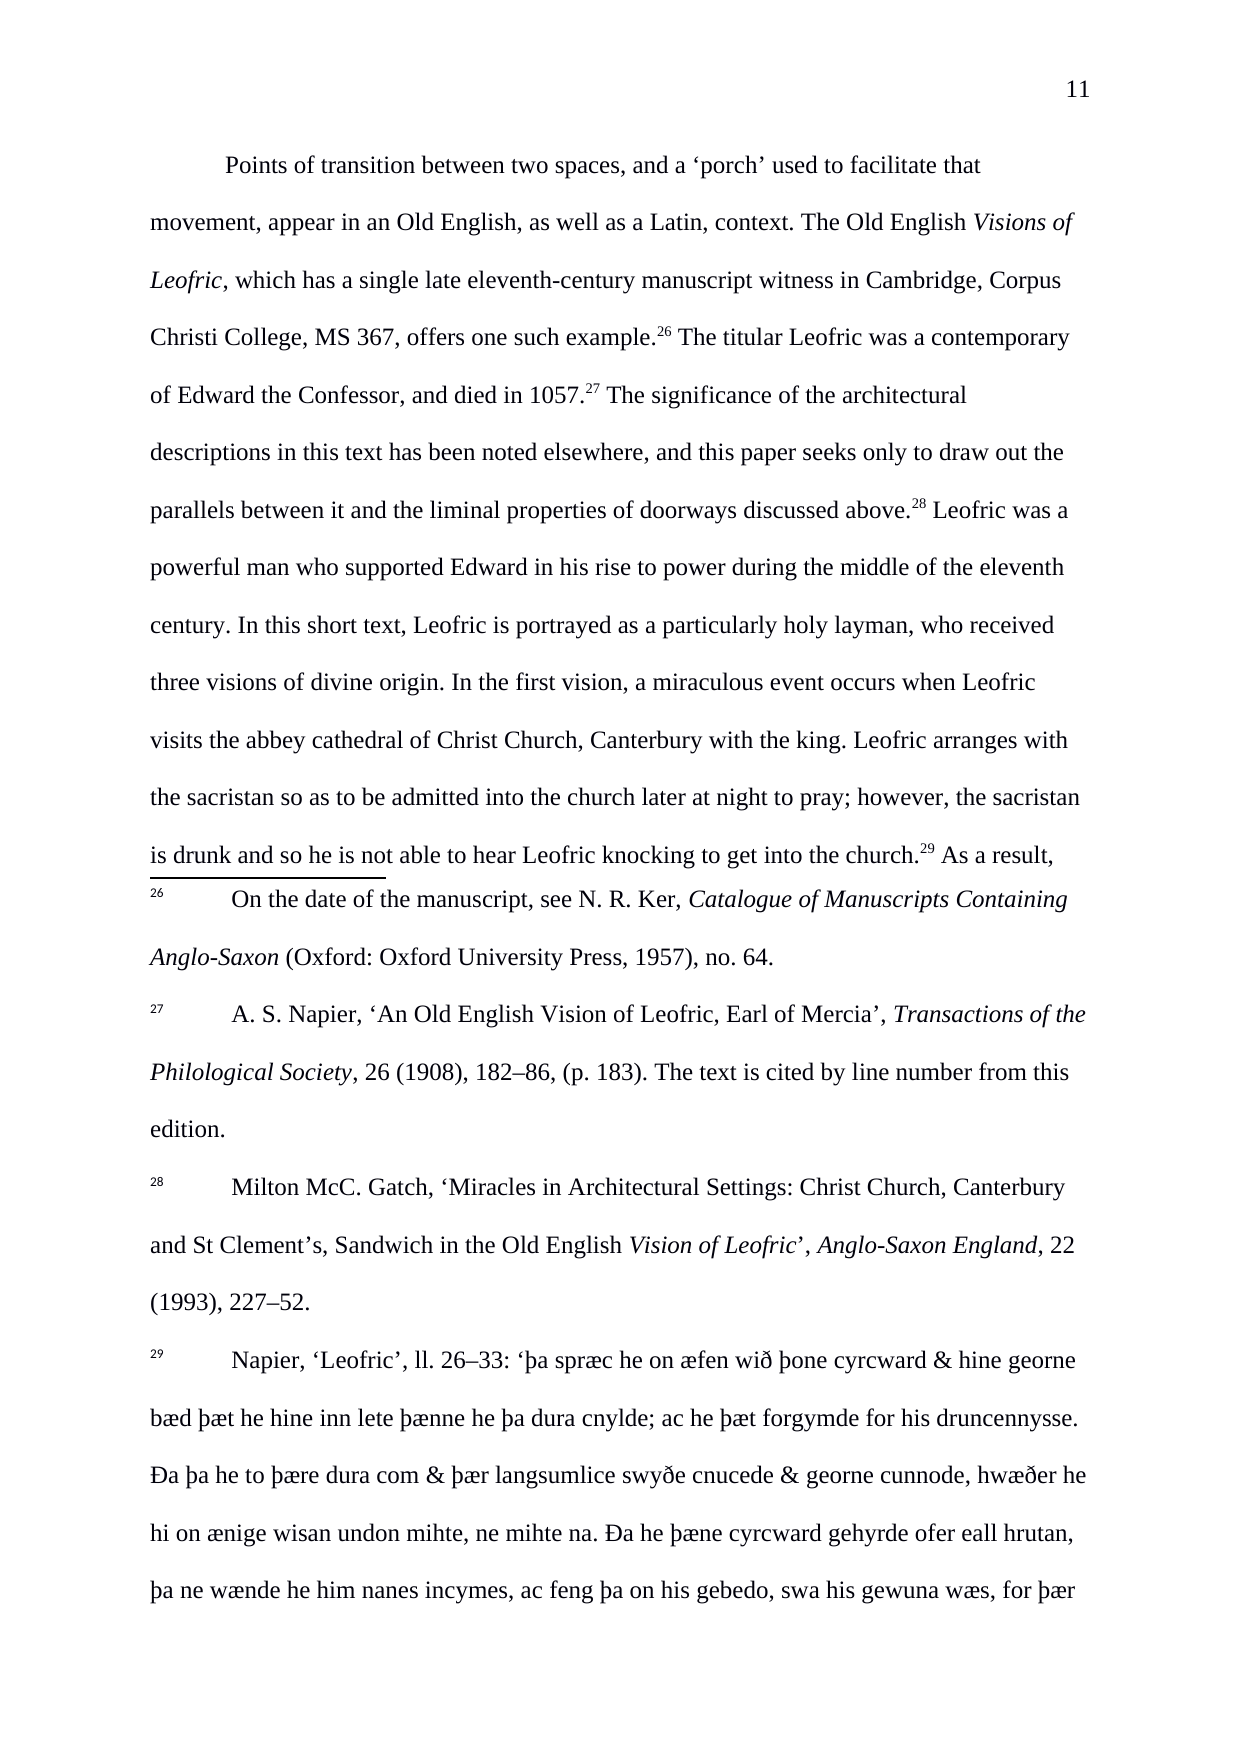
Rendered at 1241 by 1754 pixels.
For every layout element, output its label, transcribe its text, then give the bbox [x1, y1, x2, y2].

text Points of transition between two spaces, and a ‘porch’ used to facilitate that movement, appear in an Old English, as well as a Latin, context. The Old English Visions of Leofric, which has a single late eleventh-century manuscript witness in Cambridge, Corpus Christi College, MS 367, offers one such example. The titular Leofric was a contemporary of Edward the Confessor, and died in 1057. The significance of the architectural descriptions in this text has been noted elsewhere, and this paper seeks only to draw out the parallels between it and the liminal properties of doorways discussed above. Leofric was a powerful man who supported Edward in his rise to power during the middle of the eleventh century. In this short text, Leofric is portrayed as a particularly holy layman, who received three visions of divine origin. In the first vision, a miraculous event occurs when Leofric visits the abbey cathedral of Christ Church, Canterbury with the king. Leofric arranges with the sacristan so as to be admitted into the church later at night to pray; however, the sacristan is drunk and so he is not able to hear Leofric knocking to get into the church. As a result, Leofric begins to pray and ‘then during his prayers the door was suddenly opened, and he at once went in, and prayed to his Lord with uplifted arms’. The sight of the door opening shocks Leofric’s companion so much that he faints. [150, 150, 1090, 869]
